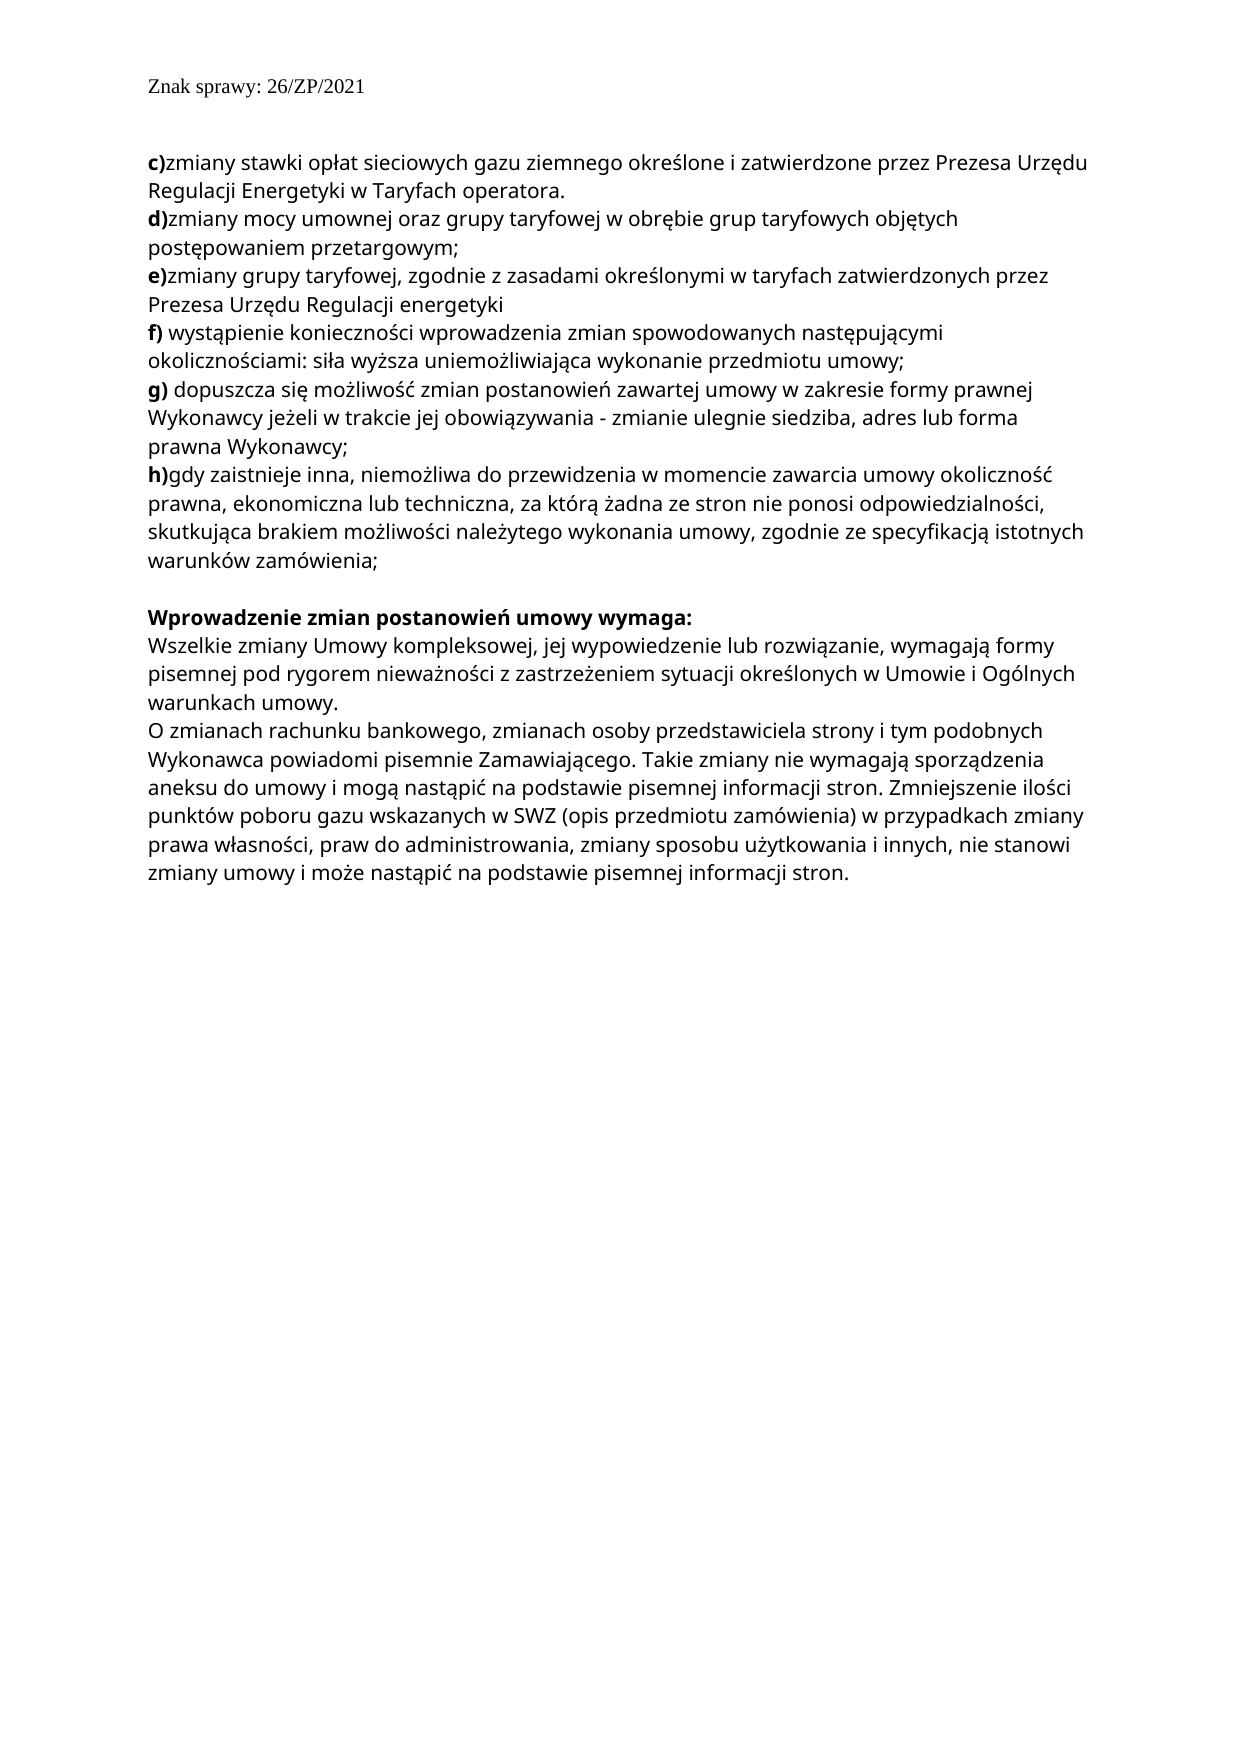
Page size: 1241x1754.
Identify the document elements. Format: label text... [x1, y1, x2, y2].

text O zmianach rachunku bankowego, zmianach osoby przedstawiciela strony i tym podobnych Wykonawca powiadomi pisemnie Zamawiającego. Takie zmiany nie wymagają sporządzenia aneksu do umowy i mogą nastąpić na podstawie pisemnej informacji stron. Zmniejszenie ilości punktów poboru gazu wskazanych w SWZ (opis przedmiotu zamówienia) w przypadkach zmiany prawa własności, praw do administrowania, zmiany sposobu użytkowania i innych, nie stanowi zmiany umowy i może nastąpić na podstawie pisemnej informacji stron. [148, 745, 1093, 915]
text d)zmiany mocy umownej oraz grupy taryfowej w obrębie grup taryfowych objętych postępowaniem przetargowym; [148, 233, 1093, 290]
text Wprowadzenie zmian postanowień umowy wymaga: [148, 631, 1093, 659]
text Wszelkie zmiany Umowy kompleksowej, jej wypowiedzenie lub rozwiązanie, wymagają formy pisemnej pod rygorem nieważności z zastrzeżeniem sytuacji określonych w Umowie i Ogólnych warunkach umowy. [148, 659, 1093, 745]
text b)ustawowego zwiększenia lub zmniejszenia stawki akcyzy dotyczącej przedmiotu zamówienia; [148, 148, 1093, 176]
text h)gdy zaistnieje inna, niemożliwa do przewidzenia w momencie zawarcia umowy okoliczność prawna, ekonomiczna lub techniczna, za którą żadna ze stron nie ponosi odpowiedzialności, skutkująca brakiem możliwości należytego wykonania umowy, zgodnie ze specyfikacją istotnych warunków zamówienia; [148, 489, 1093, 603]
text c)zmiany stawki opłat sieciowych gazu ziemnego określone i zatwierdzone przez Prezesa Urzędu Regulacji Energetyki w Taryfach operatora. [148, 176, 1093, 233]
text f) wystąpienie konieczności wprowadzenia zmian spowodowanych następującymi okolicznościami: siła wyższa uniemożliwiająca wykonanie przedmiotu umowy; [148, 347, 1093, 403]
text e)zmiany grupy taryfowej, zgodnie z zasadami określonymi w taryfach zatwierdzonych przez Prezesa Urzędu Regulacji energetyki [148, 290, 1093, 347]
text g) dopuszcza się możliwość zmian postanowień zawartej umowy w zakresie formy prawnej Wykonawcy jeżeli w trakcie jej obowiązywania - zmianie ulegnie siedziba, adres lub forma prawna Wykonawcy; [148, 403, 1093, 489]
